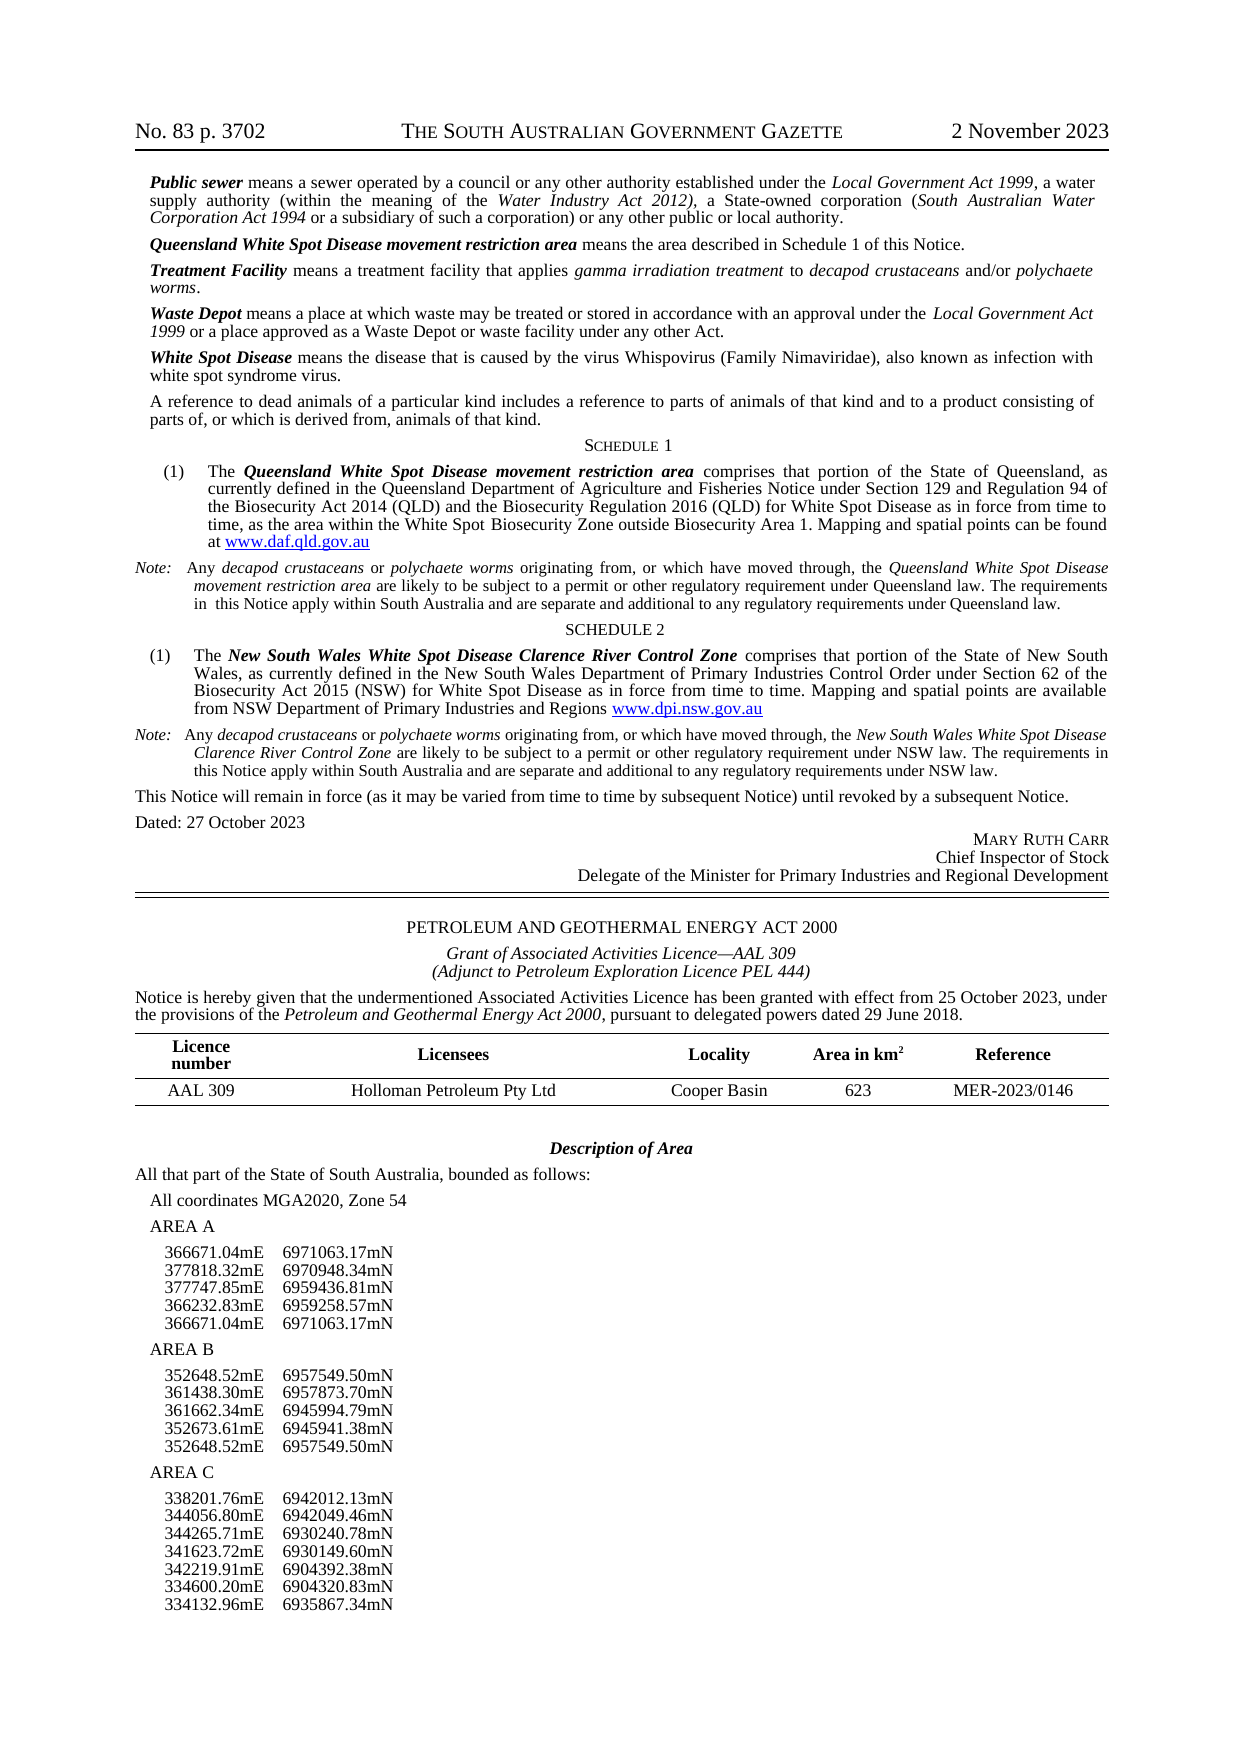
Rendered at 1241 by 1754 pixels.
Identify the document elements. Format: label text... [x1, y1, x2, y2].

text Schedule 1 [521, 437, 736, 454]
text AREA A [149, 1218, 1109, 1236]
list The Queensland White Spot Disease movement restriction area comprises that portion of the State of Queensland, as currently defined in the Queensland Department of Agriculture and Fisheries Notice under Section 129 and Regulation 94 of the Biosecurity Act 2014 (QLD) and the Biosecurity Regulation 2016 (QLD) for White Spot Disease as in force from time to time, as the area within the White Spot Biosecurity Zone outside Biosecurity Area 1. Mapping and spatial points can be found at www.daf.qld.gov.au [163, 463, 1109, 551]
text Public sewer means a sewer operated by a council or any other authority established under the Local Government Act 1999, a water supply authority (within the meaning of the Water Industry Act 2012), a State-owned corporation (South Australian Water Corporation Act 1994 or a subsidiary of such a corporation) or any other public or local authority. [149, 174, 1095, 227]
text 334132.96mE 6935867.34mN [164, 1596, 1109, 1614]
text 344056.80mE 6942049.46mN [164, 1508, 1109, 1525]
text Treatment Facility means a treatment facility that applies gamma irradiation treatment to decapod crustaceans and/or polychaete worms. [149, 262, 1095, 297]
text Description of Area [135, 1140, 1109, 1158]
list The New South Wales White Spot Disease Clarence River Control Zone comprises that portion of the State of New South Wales, as currently defined in the New South Wales Department of Primary Industries Control Order under Section 62 of the Biosecurity Act 2015 (NSW) for White Spot Disease as in force from time to time. Mapping and spatial points are available from NSW Department of Primary Industries and Regions www.dpi.nsw.gov.au [149, 647, 1109, 718]
text 366671.04mE 6971063.17mN [164, 1315, 1109, 1333]
text SCHEDULE 2 [135, 621, 1095, 639]
subtitle Petroleum and Geothermal Energy Act 2000 [135, 919, 1109, 937]
text Chief Inspector of Stock [135, 849, 1109, 867]
table_cell 623 [799, 1079, 917, 1104]
table_header Locality [639, 1034, 799, 1077]
text Waste Depot means a place at which waste may be treated or stored in accordance with an approval under the Local Government Act 1999 or a place approved as a Waste Depot or waste facility under any other Act. [149, 306, 1095, 341]
text All that part of the State of South Australia, bounded as follows: [135, 1166, 1109, 1184]
text Dated: 27 October 2023 [135, 814, 1109, 832]
text Note: Any decapod crustaceans or polychaete worms originating from, or which have moved through, the New South Wales White Spot Disease Clarence River Control Zone are likely to be subject to a permit or other regulatory requirement under NSW law. The requirements in this Notice apply within South Australia and are separate and additional to any regulatory requirements under NSW law. [134, 726, 1109, 779]
text 361662.34mE 6945994.79mN [164, 1402, 1109, 1420]
text 352648.52mE 6957549.50mN [164, 1367, 1109, 1385]
text 342219.91mE 6904392.38mN [164, 1561, 1109, 1578]
table_header Reference [917, 1034, 1109, 1077]
text 352648.52mE 6957549.50mN [164, 1438, 1109, 1456]
text 338201.76mE 6942012.13mN [164, 1490, 1109, 1508]
text 341623.72mE 6930149.60mN [164, 1543, 1109, 1561]
title Grant of Associated Activities Licence—AAL 309 (Adjunct to Petroleum Exploration Licence PEL 444) [135, 945, 1109, 981]
table_cell Holloman Petroleum Pty Ltd [267, 1079, 639, 1104]
text AREA C [149, 1464, 1109, 1482]
text 334600.20mE 6904320.83mN [164, 1578, 1109, 1596]
text 366671.04mE 6971063.17mN [164, 1244, 1109, 1262]
text 377747.85mE 6959436.81mN [164, 1279, 1109, 1297]
text Notice is hereby given that the undermentioned Associated Activities Licence has been granted with effect from 25 October 2023, under the provisions of the Petroleum and Geothermal Energy Act 2000, pursuant to delegated powers dated 29 June 2018. [135, 989, 1109, 1024]
text This Notice will remain in force (as it may be varied from time to time by subsequent Notice) until revoked by a subsequent Notice. [135, 788, 1109, 806]
text Note: Any decapod crustaceans or polychaete worms originating from, or which have moved through, the Queensland White Spot Disease movement restriction area are likely to be subject to a permit or other regulatory requirement under Queensland law. The requirements in this Notice apply within South Australia and are separate and additional to any regulatory requirements under Queensland law. [135, 560, 1109, 613]
table_cell MER-2023/0146 [917, 1079, 1109, 1104]
table_header Licensees [267, 1034, 639, 1077]
text A reference to dead animals of a particular kind includes a reference to parts of animals of that kind and to a product consisting of parts of, or which is derived from, animals of that kind. [149, 393, 1095, 428]
text Mary Ruth Carr [135, 832, 1109, 849]
text 352673.61mE 6945941.38mN [164, 1420, 1109, 1438]
table_header Licence number [135, 1034, 267, 1077]
text 377818.32mE 6970948.34mN [164, 1262, 1109, 1279]
text 361438.30mE 6957873.70mN [164, 1385, 1109, 1402]
text AREA B [149, 1341, 1109, 1359]
text 344265.71mE 6930240.78mN [164, 1525, 1109, 1543]
table_header Area in km2 [799, 1034, 917, 1077]
text 366232.83mE 6959258.57mN [164, 1297, 1109, 1315]
table_cell Cooper Basin [639, 1079, 799, 1104]
table_cell AAL 309 [135, 1079, 267, 1104]
text Delegate of the Minister for Primary Industries and Regional Development [135, 867, 1109, 885]
text White Spot Disease means the disease that is caused by the virus Whispovirus (Family Nimaviridae), also known as infection with white spot syndrome virus. [149, 349, 1095, 385]
text Queensland White Spot Disease movement restriction area means the area described in Schedule 1 of this Notice. [149, 236, 1095, 253]
text All coordinates MGA2020, Zone 54 [149, 1192, 1109, 1210]
